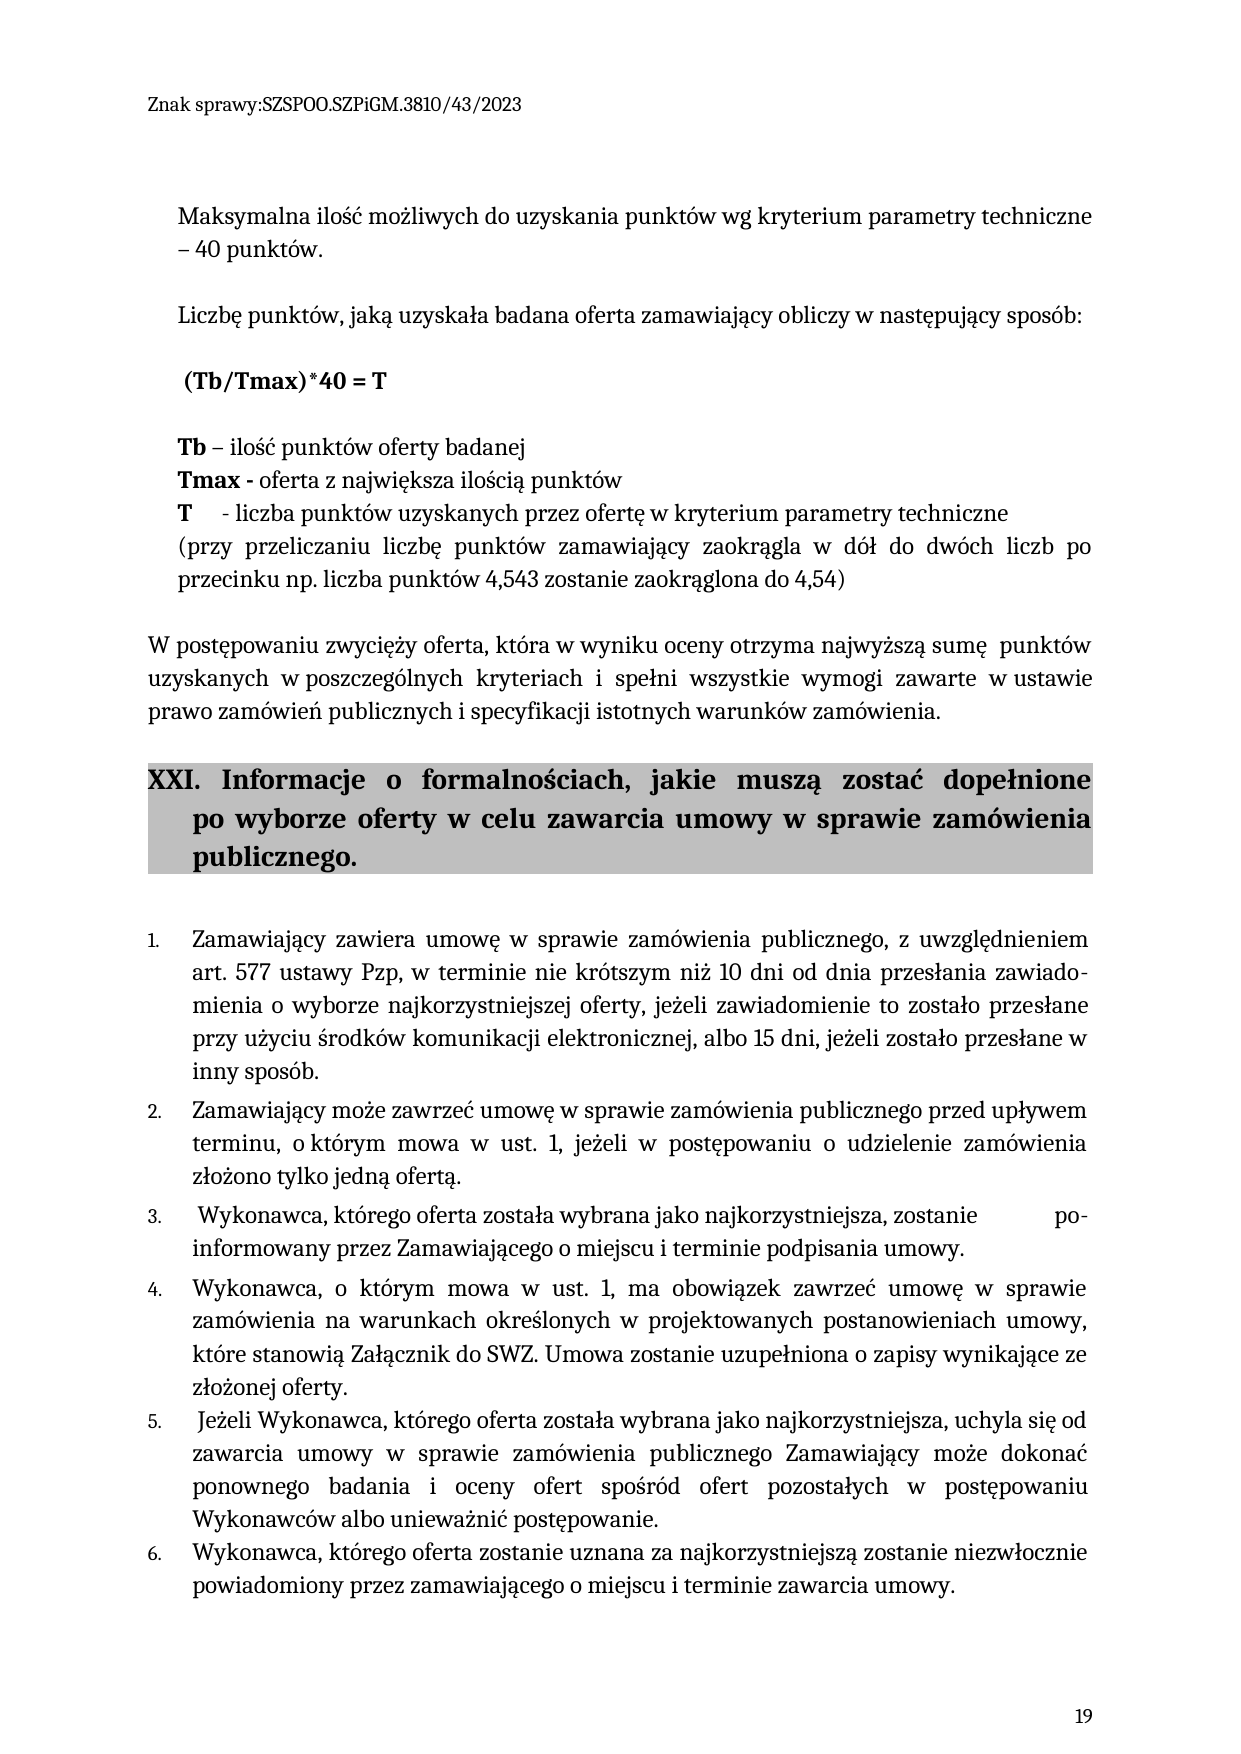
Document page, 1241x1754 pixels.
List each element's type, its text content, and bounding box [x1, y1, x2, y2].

text Maksymalna ilość możliwych do uzyskania punktów wg kryterium parametry techniczne – 40 punktów. [177, 202, 1093, 264]
text XXI. Informacje o formalnościach, jakie muszą zostać dopełnione po wyborze oferty w celu zawarcia umowy w sprawie zamówienia publicznego. [148, 763, 1093, 874]
text Liczbę punktów, jaką uzyskała badana oferta zamawiający obliczy w następujący sposób: [177, 301, 1093, 330]
text (Tb/Tmax)*40 = T [177, 367, 1093, 396]
list Wykonawca, którego oferta została wybrana jako najkorzystniejsza, zostanie poinformowany przez Zamawiającego o miejscu i terminie podpisania umowy. [148, 1201, 1088, 1263]
list Jeżeli Wykonawca, którego oferta została wybrana jako najkorzystniejsza, uchyla się od zawarcia umowy w sprawie zamówienia publicznego Zamawiający może dokonać ponownego badania i oceny ofert spośród ofert pozostałych w postępowaniu Wykonawców albo unieważnić postępowanie. [148, 1406, 1088, 1533]
list Wykonawca, o którym mowa w ust. 1, ma obowiązek zawrzeć umowę w sprawie zamówienia na warunkach określonych w projektowanych postanowieniach umowy, które stanowią Załącznik do SWZ. Umowa zostanie uzupełniona o zapisy wynikające ze złożonej oferty. [148, 1273, 1088, 1401]
text W postępowaniu zwycięży oferta, która w wyniku oceny otrzyma najwyższą sumę punktów uzyskanych w poszczególnych kryteriach i spełni wszystkie wymogi zawarte w ustawie prawo zamówień publicznych i specyfikacji istotnych warunków zamówienia. [148, 631, 1093, 726]
text (przy przeliczaniu liczbę punktów zamawiający zaokrągla w dół do dwóch liczb po przecinku np. liczba punktów 4,543 zostanie zaokrąglona do 4,54) [177, 532, 1093, 594]
list Zamawiający zawiera umowę w sprawie zamówienia publicznego, z uwzględnieniem art. 577 ustawy Pzp, w terminie nie krótszym niż 10 dni od dnia przesłania zawiadomienia o wyborze najkorzystniejszej oferty, jeżeli zawiadomienie to zostało przesłane przy użyciu środków komunikacji elektronicznej, albo 15 dni, jeżeli zostało przesłane w inny sposób. [148, 924, 1088, 1085]
list Zamawiający może zawrzeć umowę w sprawie zamówienia publicznego przed upływem terminu, o którym mowa w ust. 1, jeżeli w postępowaniu o udzielenie zamówienia złożono tylko jedną ofertą. [148, 1096, 1088, 1191]
text Tmax - oferta z największa ilością punktów [177, 466, 1093, 495]
list Wykonawca, którego oferta zostanie uznana za najkorzystniejszą zostanie niezwłocznie powiadomiony przez zamawiającego o miejscu i terminie zawarcia umowy. [148, 1538, 1088, 1599]
text Tb – ilość punktów oferty badanej [177, 433, 1093, 462]
text T - liczba punktów uzyskanych przez ofertę w kryterium parametry techniczne [177, 499, 1093, 528]
